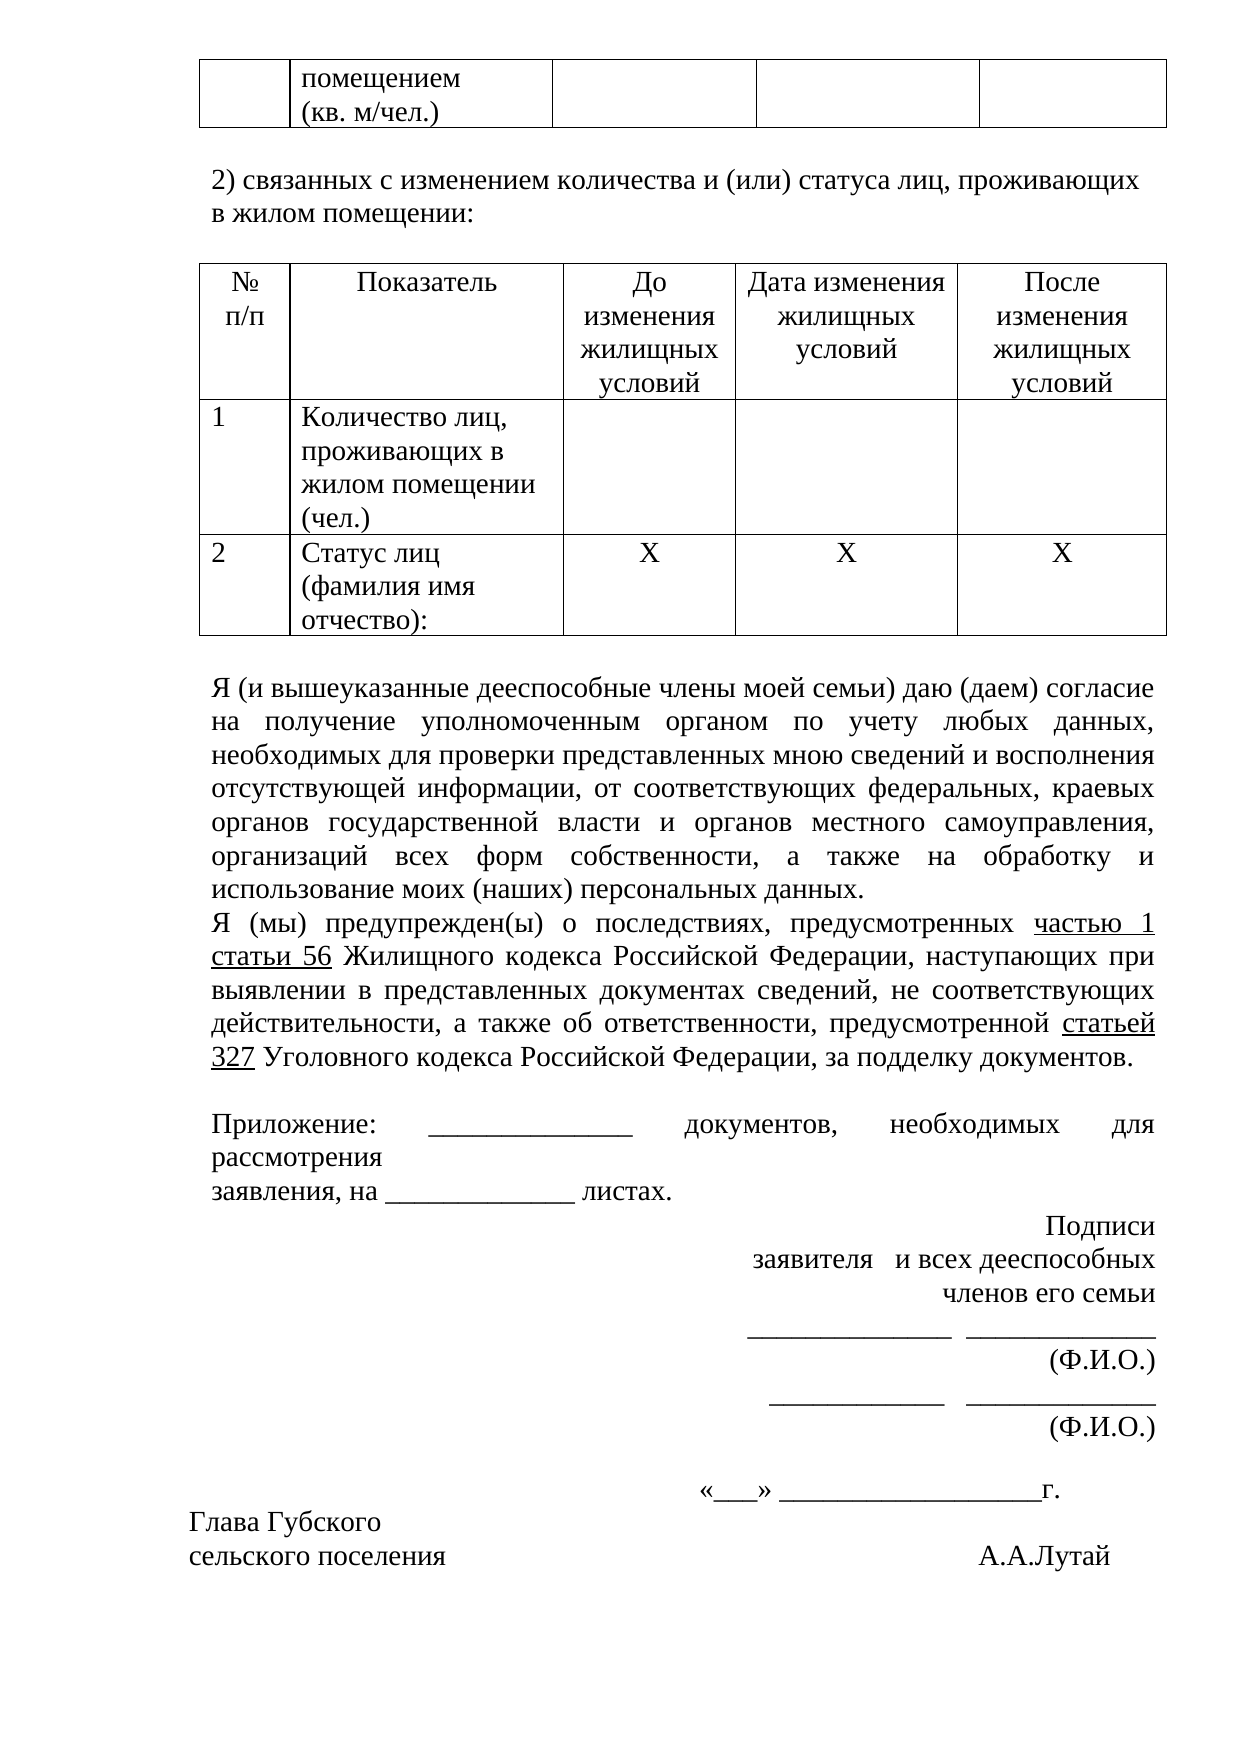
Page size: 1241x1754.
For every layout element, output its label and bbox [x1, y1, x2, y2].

table_header [177, 59, 1167, 1605]
